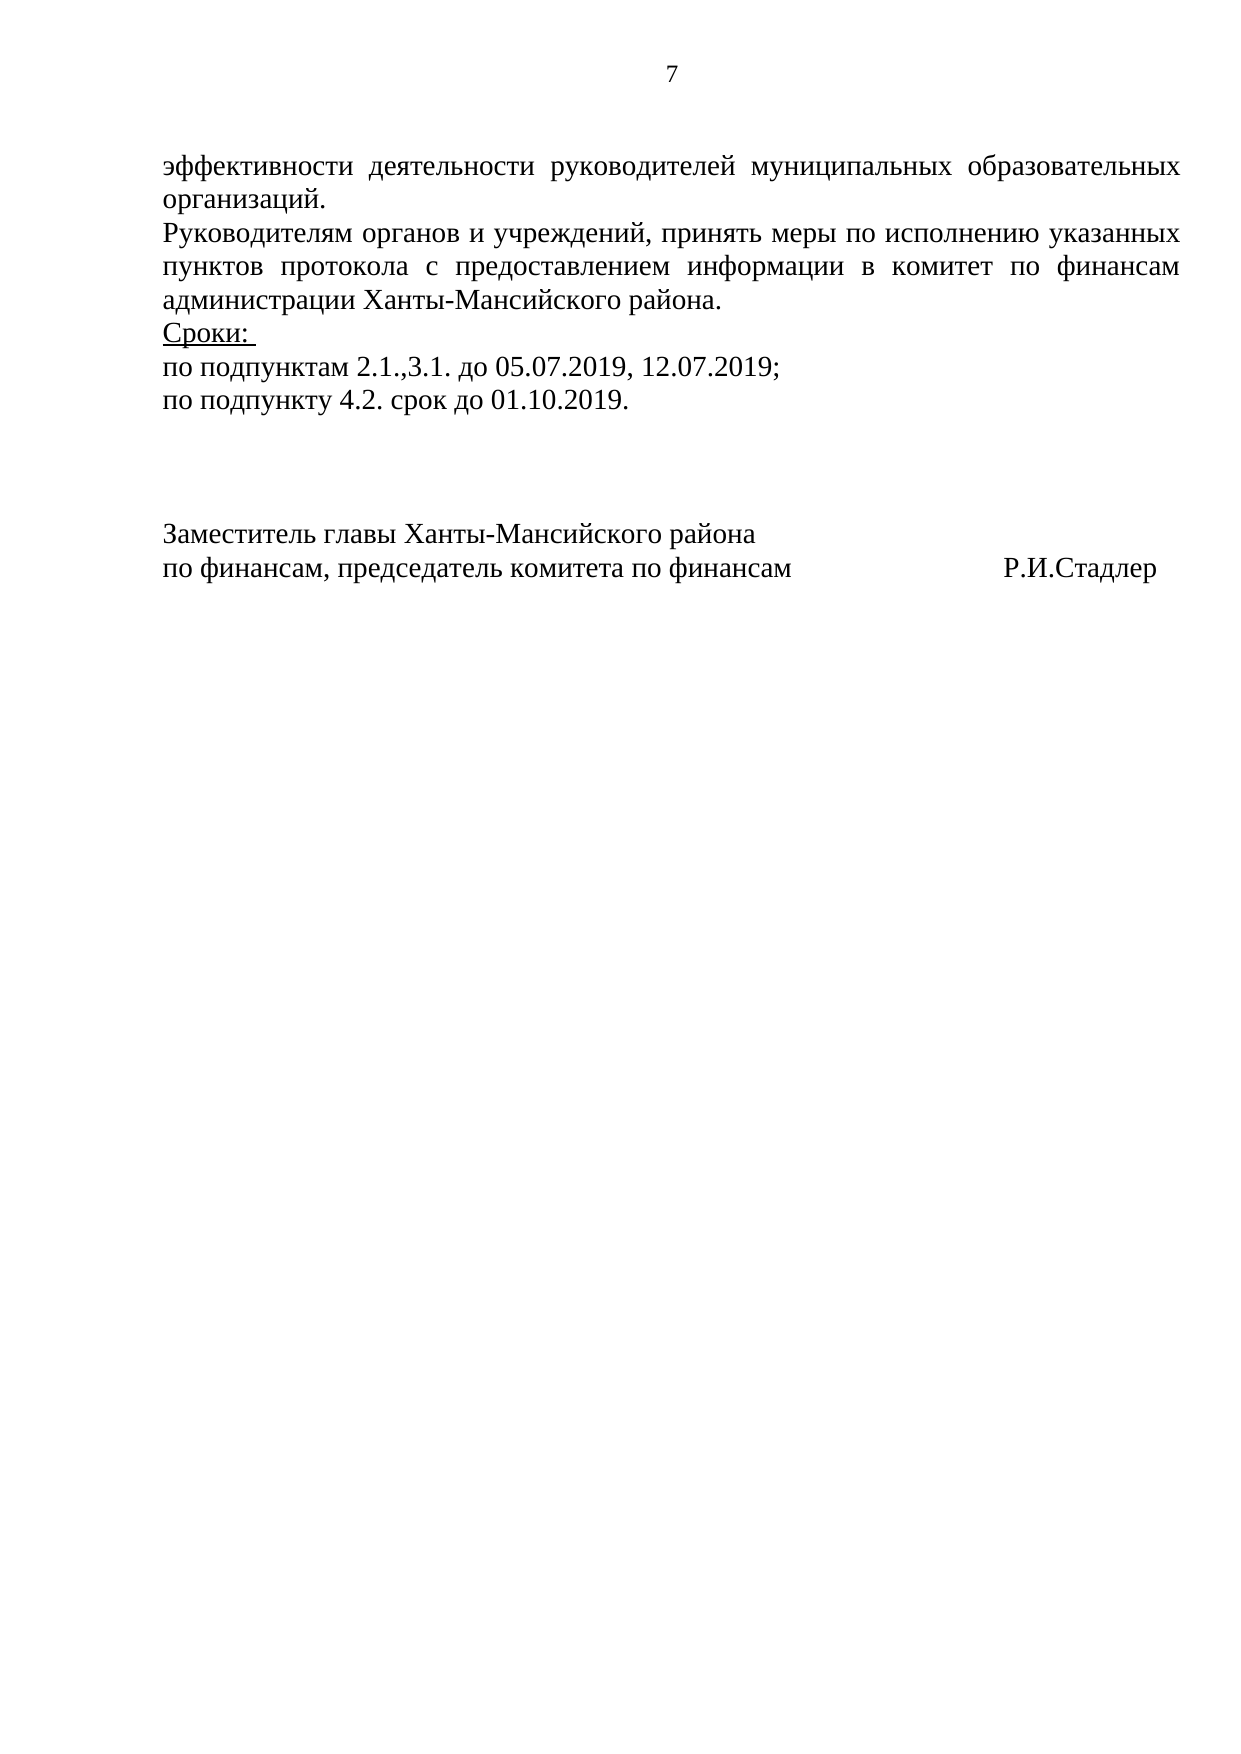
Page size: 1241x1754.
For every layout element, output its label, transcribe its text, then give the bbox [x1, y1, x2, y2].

text по подпункту 4.2. срок до 01.10.2019. [162, 382, 1181, 416]
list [162, 148, 1181, 215]
list Заместитель главы Ханты-Мансийского района [162, 517, 1181, 550]
list Сроки: [162, 315, 1181, 349]
list по финансам, председатель комитета по финансам Р.И.Стадлер [162, 550, 1181, 584]
text Руководителям органов и учреждений, принять меры по исполнению указанных пунктов протокола с предоставлением информации в комитет по финансам администрации Ханты-Мансийского района. [162, 215, 1181, 315]
text по подпунктам 2.1.,3.1. до 05.07.2019, 12.07.2019; [162, 349, 1181, 382]
